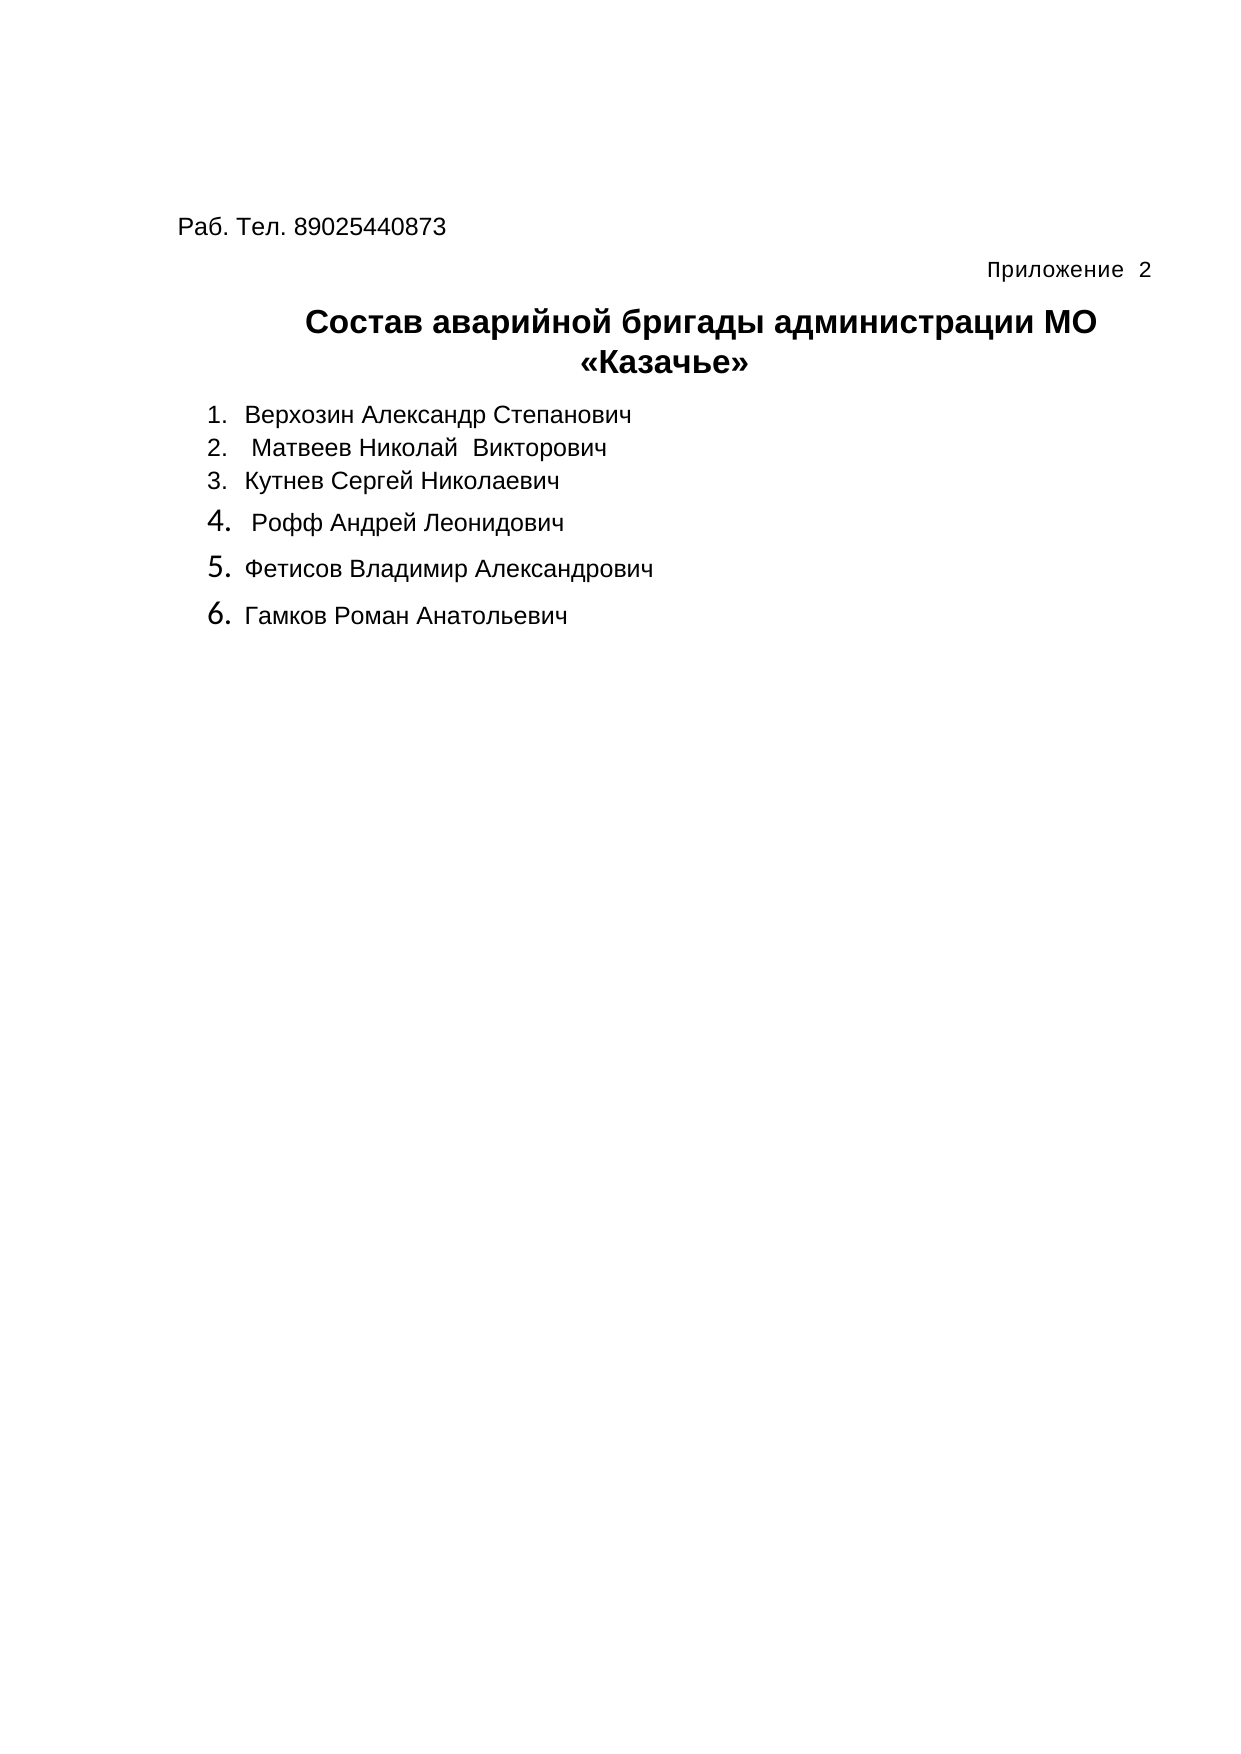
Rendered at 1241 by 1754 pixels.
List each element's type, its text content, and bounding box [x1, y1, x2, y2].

list Верхозин Александр Степанович [207, 399, 1152, 428]
text Раб. Тел. 89025440873 [177, 212, 1152, 240]
text Приложение 2 [177, 258, 1152, 284]
list Фетисов Владимир Александрович [207, 545, 1152, 586]
list Гамков Роман Анатольевич [207, 592, 1152, 633]
list Матвеев Николай Викторович [207, 433, 1152, 461]
text Состав аварийной бригады администрации МО «Казачье» [177, 302, 1152, 381]
list Кутнев Сергей Николаевич [207, 466, 1152, 494]
list Рофф Андрей Леонидович [207, 499, 1152, 539]
